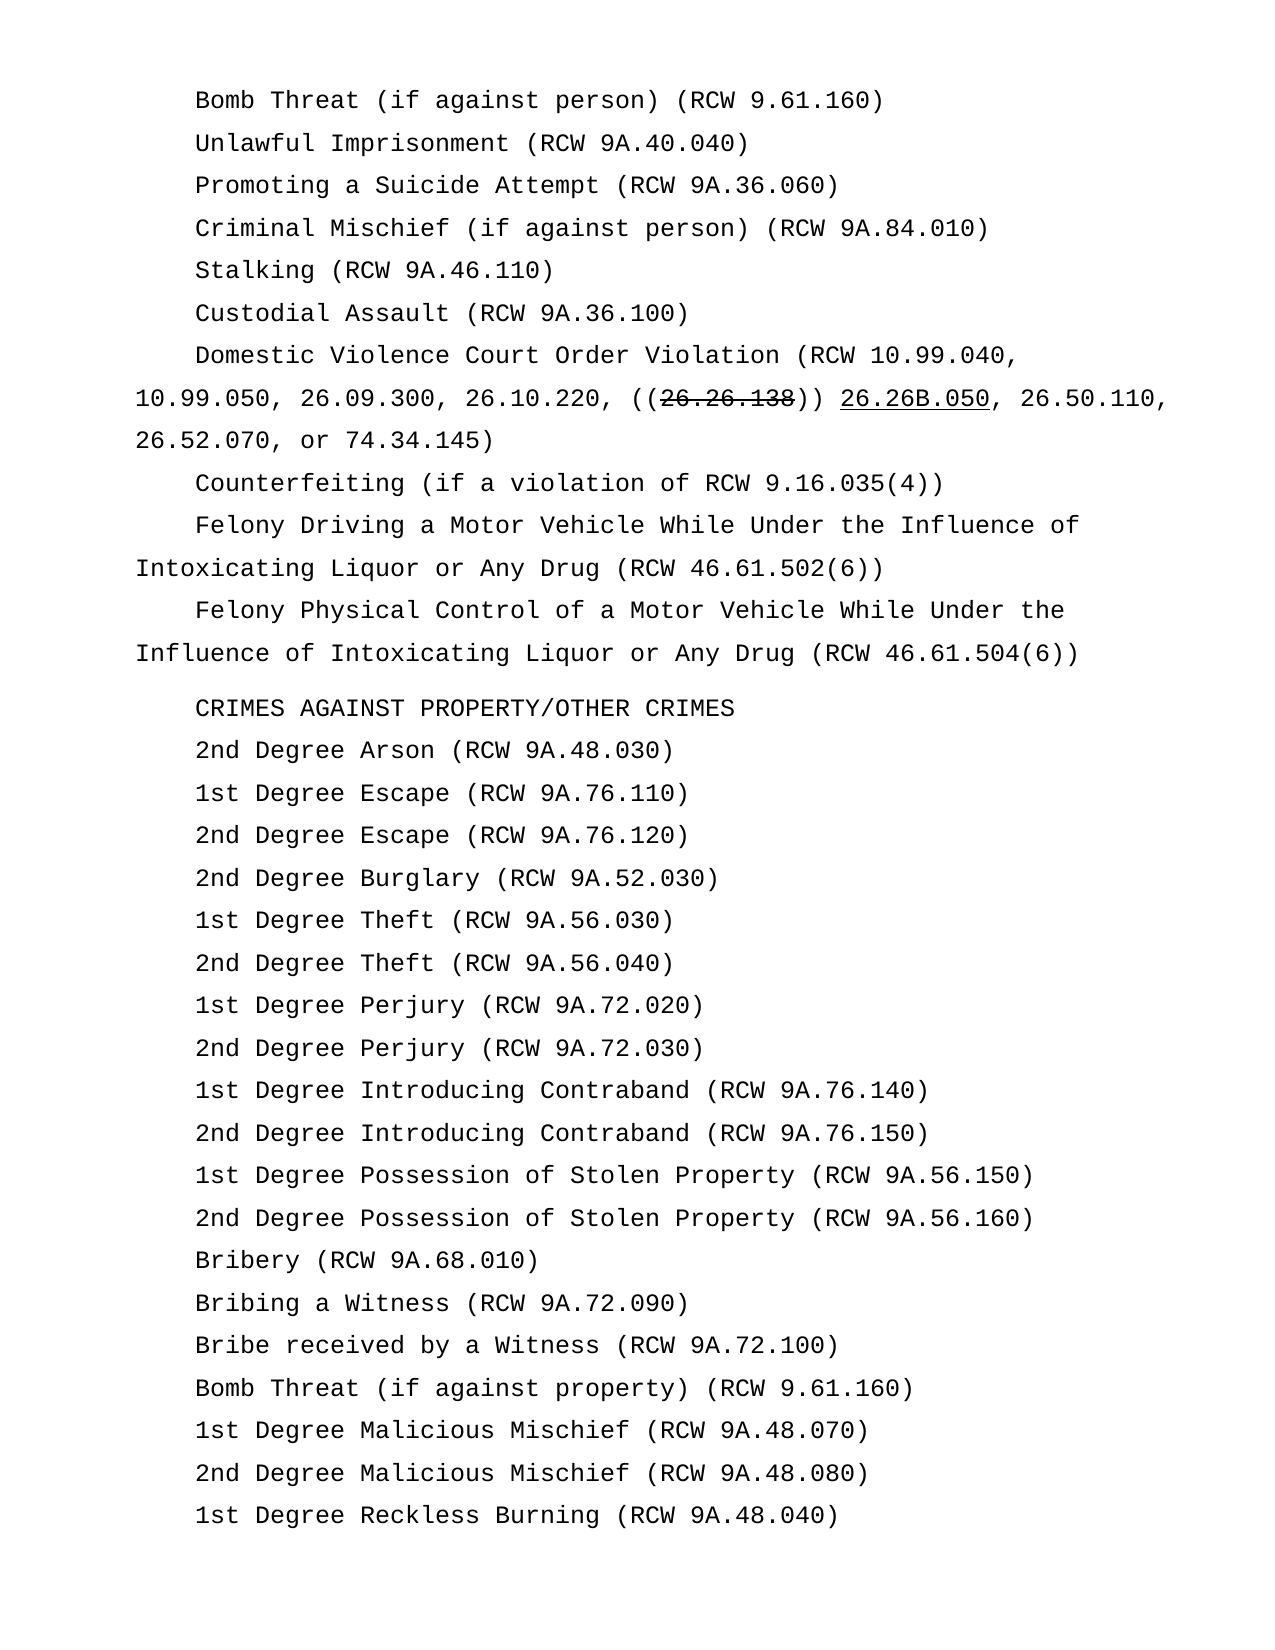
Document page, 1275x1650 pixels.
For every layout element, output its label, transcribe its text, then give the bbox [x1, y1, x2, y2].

text 1st Degree Reckless Burning (RCW 9A.48.040) [135, 1490, 1170, 1532]
text 2nd Degree Escape (RCW 9A.76.120) [135, 810, 1170, 852]
text Promoting a Suicide Attempt (RCW 9A.36.060) [135, 160, 1170, 202]
text 1st Degree Introducing Contraband (RCW 9A.76.140) [135, 1065, 1170, 1107]
text Felony Physical Control of a Motor Vehicle While Under the Influence of Intoxicating Liquor or Any Drug (RCW 46.61.504(6)) [135, 585, 1170, 670]
text Unlawful Imprisonment (RCW 9A.40.040) [135, 117, 1170, 160]
text CRIMES AGAINST PROPERTY/OTHER CRIMES [135, 682, 1170, 725]
text 1st Degree Theft (RCW 9A.56.030) [135, 895, 1170, 937]
text 2nd Degree Malicious Mischief (RCW 9A.48.080) [135, 1447, 1170, 1490]
text 1st Degree Possession of Stolen Property (RCW 9A.56.150) [135, 1150, 1170, 1192]
text Bomb Threat (if against person) (RCW 9.61.160) [135, 75, 1170, 117]
text 1st Degree Escape (RCW 9A.76.110) [135, 767, 1170, 810]
text Counterfeiting (if a violation of RCW 9.16.035(4)) [135, 457, 1170, 500]
text Bribery (RCW 9A.68.010) [135, 1235, 1170, 1277]
text Felony Driving a Motor Vehicle While Under the Influence of Intoxicating Liquor or Any Drug (RCW 46.61.502(6)) [135, 500, 1170, 585]
text 2nd Degree Perjury (RCW 9A.72.030) [135, 1022, 1170, 1065]
text Custodial Assault (RCW 9A.36.100) [135, 287, 1170, 330]
text 1st Degree Perjury (RCW 9A.72.020) [135, 980, 1170, 1022]
text 1st Degree Malicious Mischief (RCW 9A.48.070) [135, 1405, 1170, 1447]
text 2nd Degree Arson (RCW 9A.48.030) [135, 725, 1170, 767]
text Criminal Mischief (if against person) (RCW 9A.84.010) [135, 202, 1170, 245]
text Domestic Violence Court Order Violation (RCW 10.99.040, 10.99.050, 26.09.300, 26.10.220, ((26.26.138)) 26.26B.050, 26.50.110, 26.52.070, or 74.34.145) [135, 330, 1170, 457]
text 2nd Degree Introducing Contraband (RCW 9A.76.150) [135, 1107, 1170, 1150]
text 2nd Degree Burglary (RCW 9A.52.030) [135, 852, 1170, 895]
text Bomb Threat (if against property) (RCW 9.61.160) [135, 1362, 1170, 1405]
text Stalking (RCW 9A.46.110) [135, 245, 1170, 287]
text 2nd Degree Possession of Stolen Property (RCW 9A.56.160) [135, 1192, 1170, 1235]
text Bribe received by a Witness (RCW 9A.72.100) [135, 1320, 1170, 1362]
text Bribing a Witness (RCW 9A.72.090) [135, 1277, 1170, 1320]
text 2nd Degree Theft (RCW 9A.56.040) [135, 937, 1170, 980]
